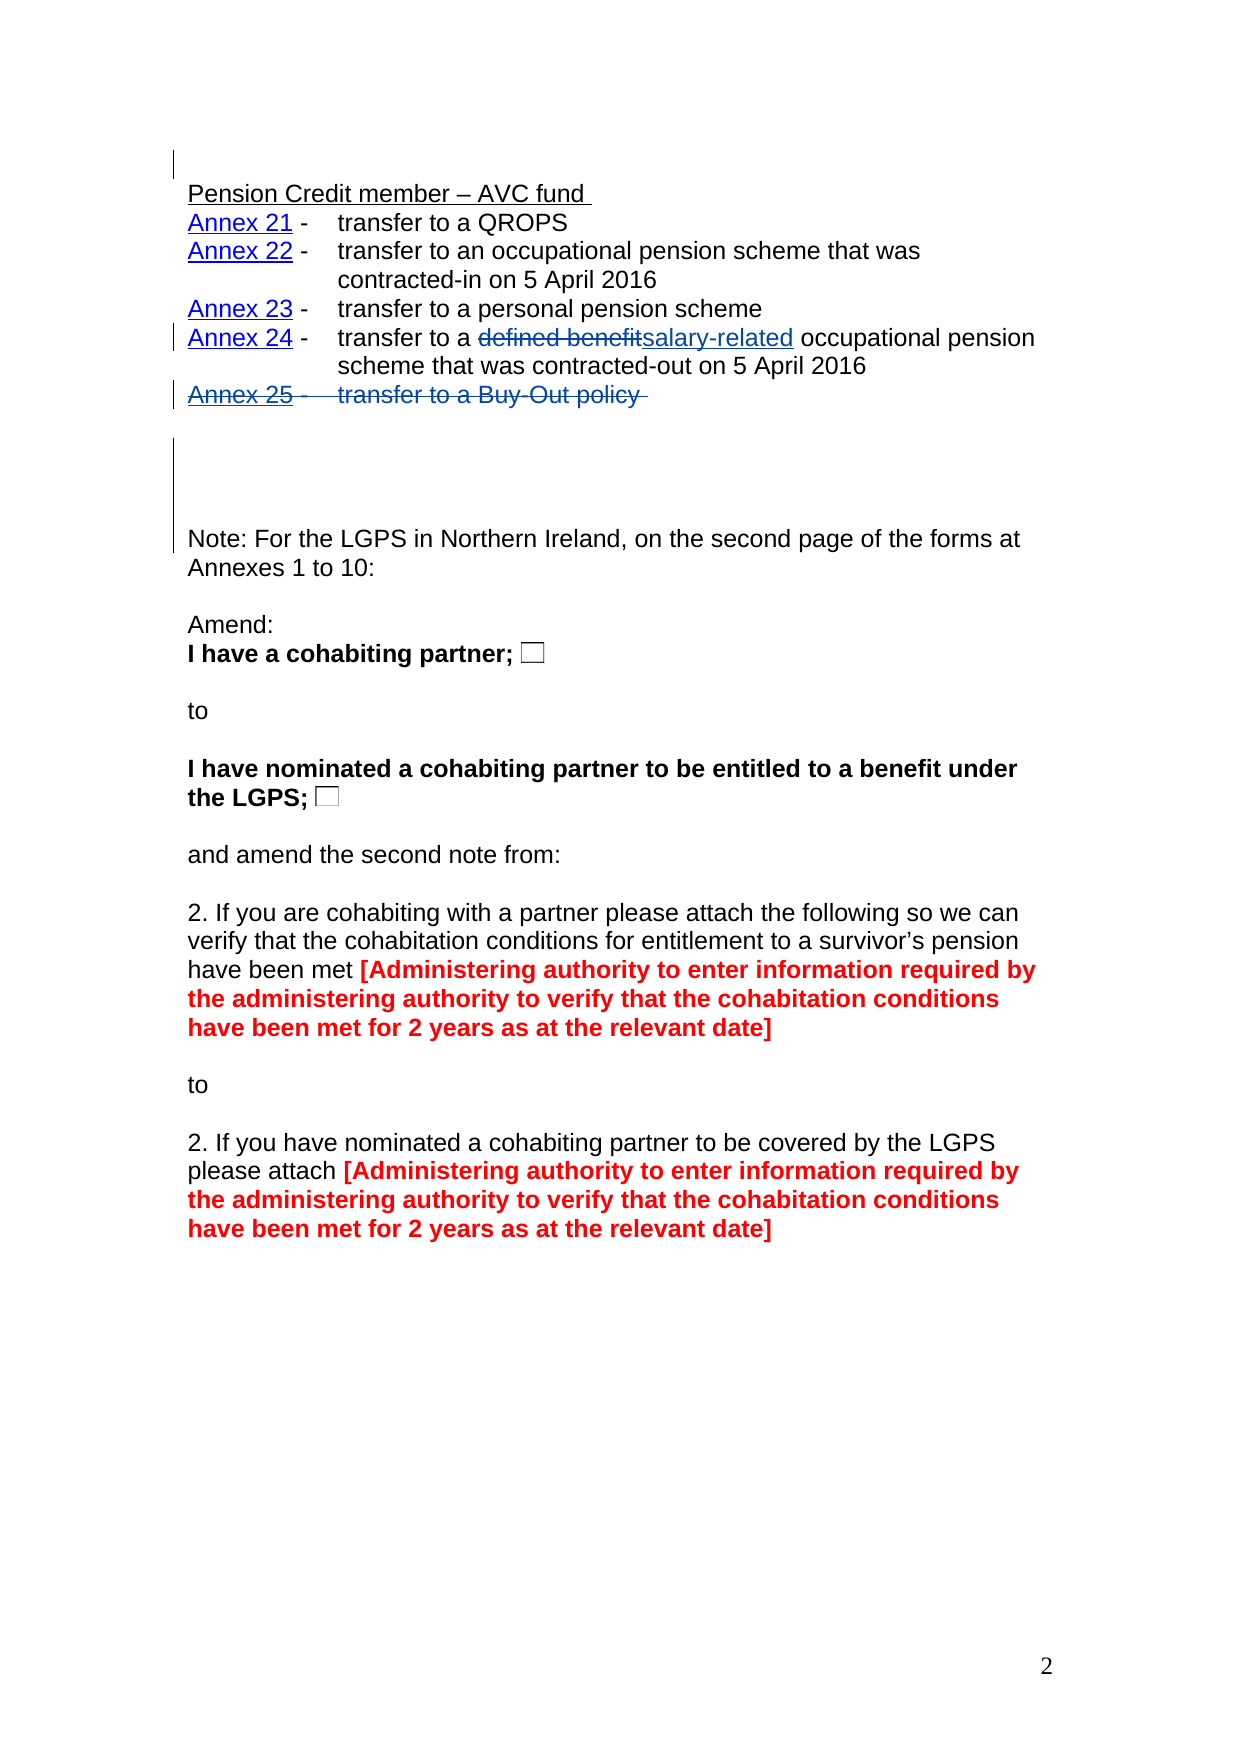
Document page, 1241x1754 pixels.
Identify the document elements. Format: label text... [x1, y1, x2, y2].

text Annex 21 - transfer to a QROPS [187, 207, 1053, 236]
text Annex 23 - transfer to a personal pension scheme [187, 294, 1053, 322]
text 2. If you have nominated a cohabiting partner to be covered by the LGPS please attach [Administering authority to enter information required by the administering authority to verify that the cohabitation conditions have been met for 2 years as at the relevant date] [187, 1127, 1053, 1242]
text I have a cohabiting partner; [187, 639, 1053, 667]
text to [187, 696, 1053, 725]
text 2. If you are cohabiting with a partner please attach the following so we can verify that the cohabitation conditions for entitlement to a survivor’s pension have been met [Administering authority to enter information required by the administering authority to verify that the cohabitation conditions have been met for 2 years as at the relevant date] [187, 897, 1053, 1041]
text to [187, 1070, 1053, 1099]
text Pension Credit member – AVC fund [187, 179, 1053, 207]
text Note: For the LGPS in Northern Ireland, on the second page of the forms at Annexes 1 to 10: [187, 524, 1053, 581]
text Annex 24 - transfer to a occupational pension scheme that was contracted-out on 5 April 2016 [187, 322, 1053, 380]
text I have nominated a cohabiting partner to be entitled to a benefit under the LGPS; [187, 754, 1053, 811]
text and amend the second note from: [187, 840, 1053, 869]
text Annex 22 - transfer to an occupational pension scheme that was contracted-in on 5 April 2016 [187, 236, 1053, 294]
text Amend: [187, 610, 1053, 639]
